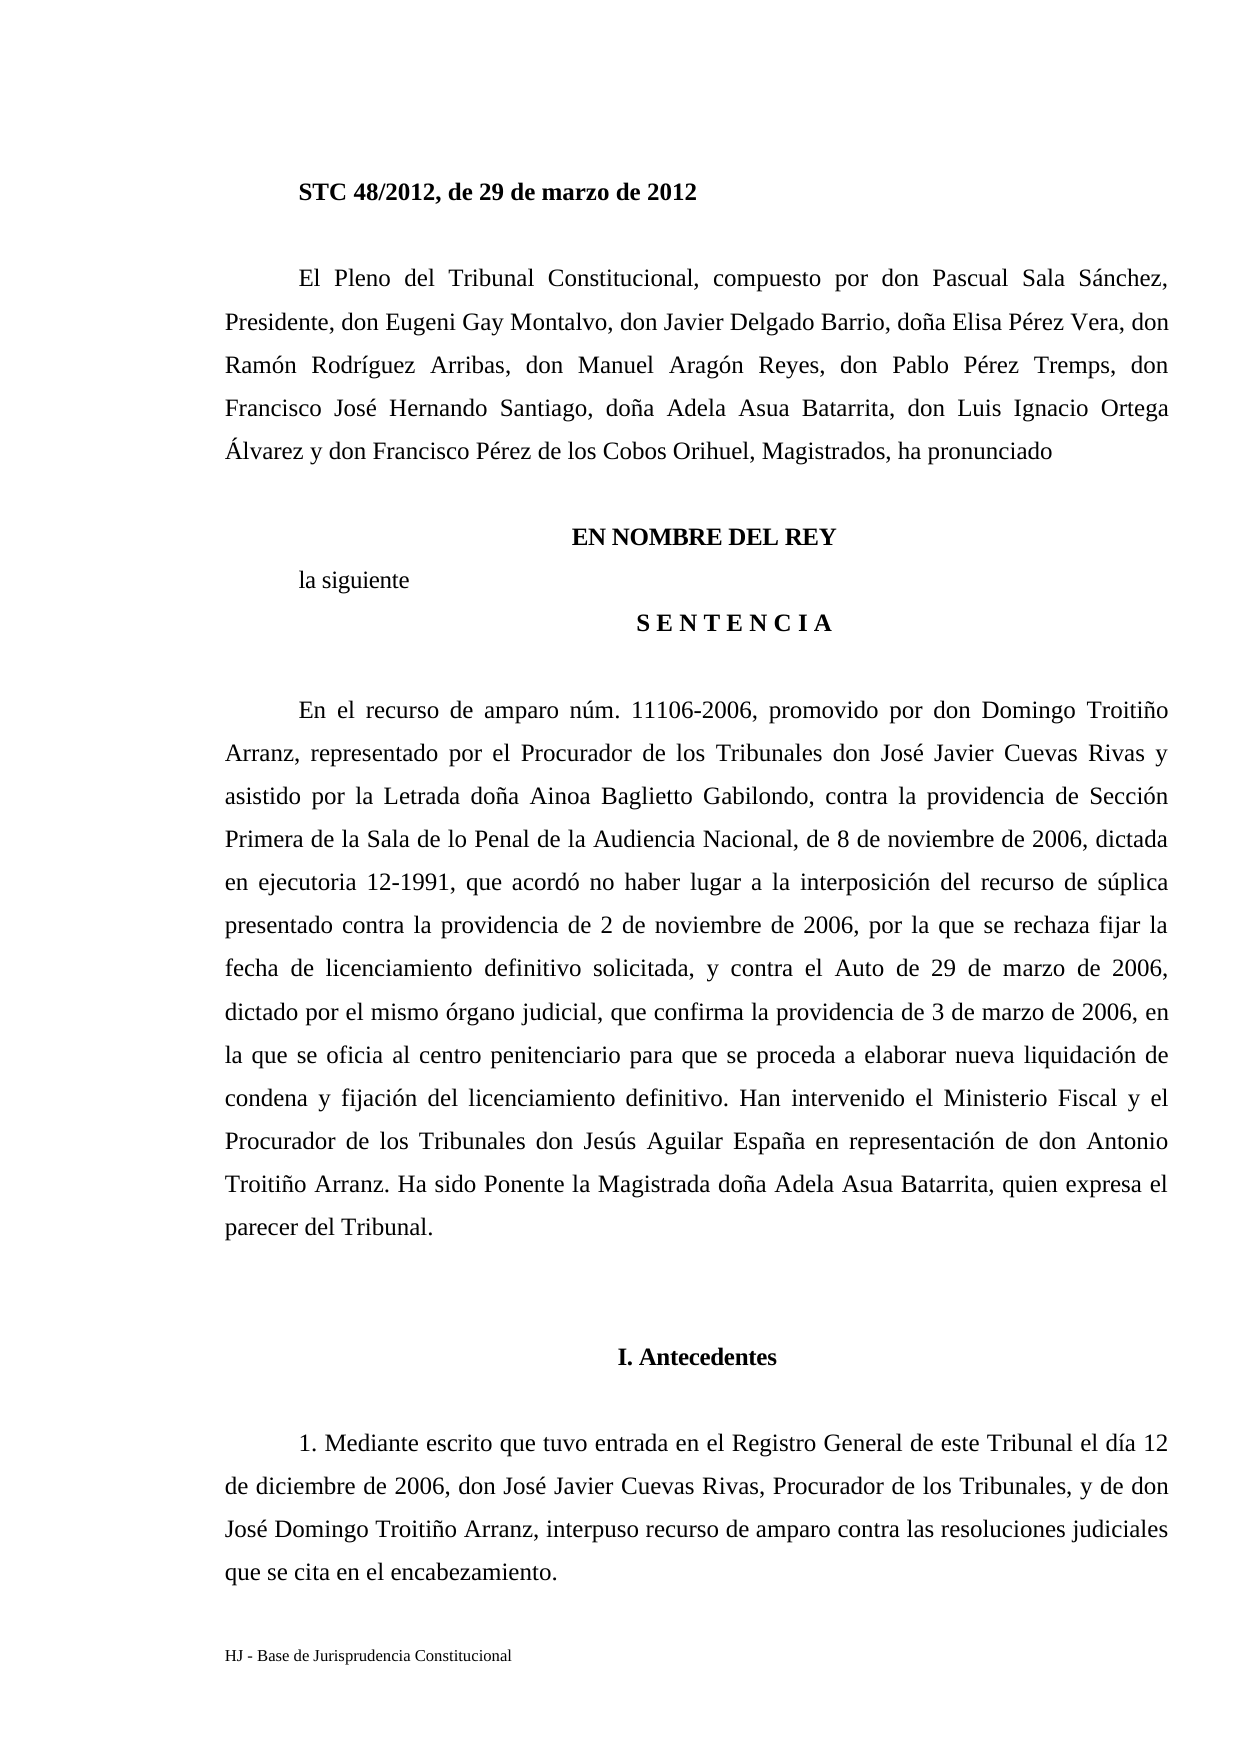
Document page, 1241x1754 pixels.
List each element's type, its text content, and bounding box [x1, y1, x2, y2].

text la siguiente [224, 565, 1110, 594]
text En el recurso de amparo núm. 11106-2006, promovido por don Domingo Troitiño Arranz, representado por el Procurador de los Tribunales don José Javier Cuevas Rivas y asistido por la Letrada doña Ainoa Baglietto Gabilondo, contra la providencia de Sección Primera de la Sala de lo Penal de la Audiencia Nacional, de 8 de noviembre de 2006, dictada en ejecutoria 12-1991, que acordó no haber lugar a la interposición del recurso de súplica presentado contra la providencia de 2 de noviembre de 2006, por la que se rechaza fijar la fecha de licenciamiento definitivo solicitada, y contra el Auto de 29 de marzo de 2006, dictado por el mismo órgano judicial, que confirma la providencia de 3 de marzo de 2006, en la que se oficia al centro penitenciario para que se proceda a elaborar nueva liquidación de condena y fijación del licenciamiento definitivo. Han intervenido el Ministerio Fiscal y el Procurador de los Tribunales don Jesús Aguilar España en representación de don Antonio Troitiño Arranz. Ha sido Ponente la Magistrada doña Adela Asua Batarrita, quien expresa el parecer del Tribunal. [224, 695, 1169, 1241]
text STC 48/2012, de 29 de marzo de 2012 [224, 177, 1169, 206]
text I. Antecedentes [224, 1342, 1169, 1370]
text El Pleno del Tribunal Constitucional, compuesto por don Pascual Sala Sánchez, Presidente, don Eugeni Gay Montalvo, don Javier Delgado Barrio, doña Elisa Pérez Vera, don Ramón Rodríguez Arribas, don Manuel Aragón Reyes, don Pablo Pérez Tremps, don Francisco José Hernando Santiago, doña Adela Asua Batarrita, don Luis Ignacio Ortega Álvarez y don Francisco Pérez de los Cobos Orihuel, Magistrados, ha pronunciado [224, 263, 1169, 465]
text S E N T E N C I A [224, 608, 1169, 637]
text 1. Mediante escrito que tuvo entrada en el Registro General de este Tribunal el día 12 de diciembre de 2006, don José Javier Cuevas Rivas, Procurador de los Tribunales, y de don José Domingo Troitiño Arranz, interpuso recurso de amparo contra las resoluciones judiciales que se cita en el encabezamiento. [224, 1428, 1169, 1586]
text EN NOMBRE DEL REY [224, 522, 1110, 551]
